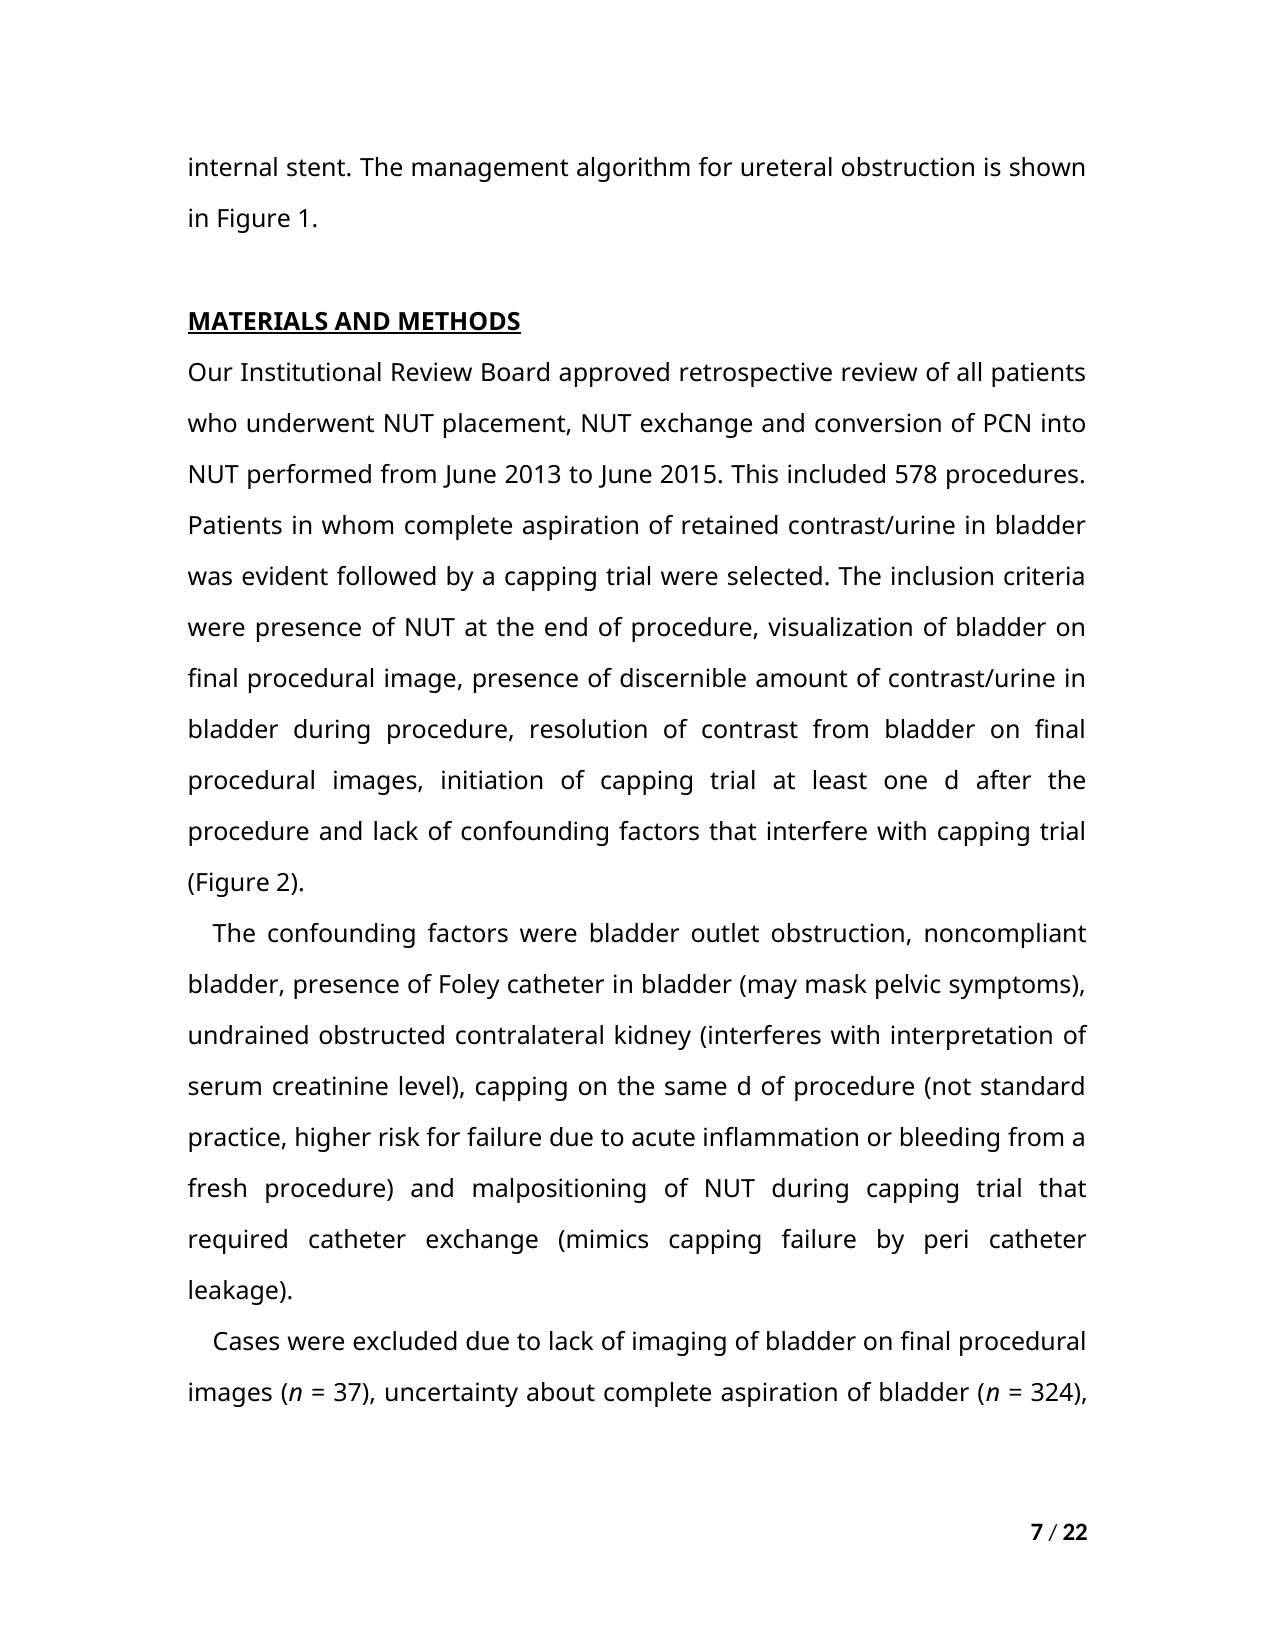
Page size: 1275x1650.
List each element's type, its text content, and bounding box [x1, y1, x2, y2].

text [187, 1324, 1087, 1409]
text The confounding factors were bladder outlet obstruction, noncompliant bladder, presence of Foley catheter in bladder (may mask pelvic symptoms), undrained obstructed contralateral kidney (interferes with interpretation of serum creatinine level), capping on the same d of procedure (not standard practice, higher risk for failure due to acute inflammation or bleeding from a fresh procedure) and malpositioning of NUT during capping trial that required catheter exchange (mimics capping failure by peri catheter leakage). [187, 916, 1087, 1307]
text Our Institutional Review Board approved retrospective review of all patients who underwent NUT placement, NUT exchange and conversion of PCN into NUT performed from June 2013 to June 2015. This included 578 procedures. Patients in whom complete aspiration of retained contrast/urine in bladder was evident followed by a capping trial were selected. The inclusion criteria were presence of NUT at the end of procedure, visualization of bladder on final procedural image, presence of discernible amount of contrast/urine in bladder during procedure, resolution of contrast from bladder on final procedural images, initiation of capping trial at least one d after the procedure and lack of confounding factors that interfere with capping trial (Figure 2). [187, 354, 1087, 899]
text MATERIALS AND METHODS [187, 303, 1087, 337]
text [187, 150, 1087, 235]
